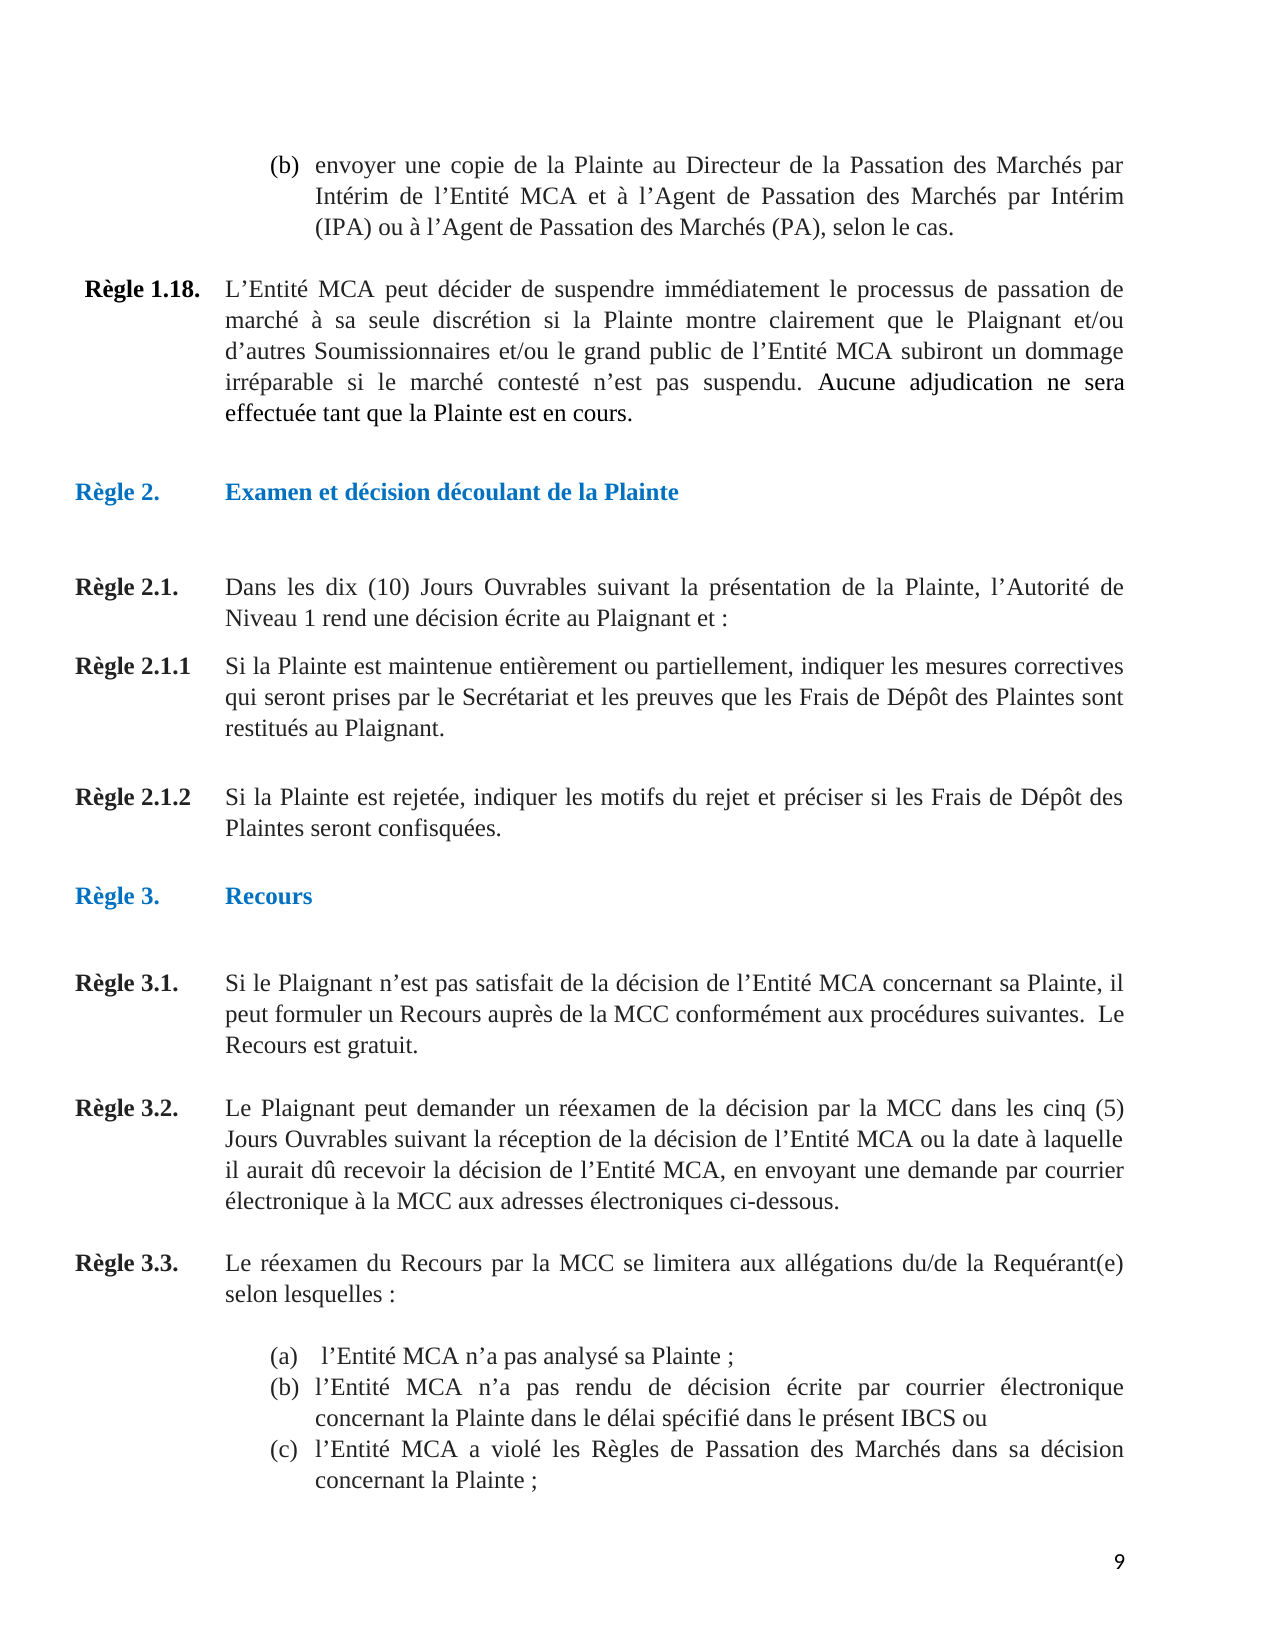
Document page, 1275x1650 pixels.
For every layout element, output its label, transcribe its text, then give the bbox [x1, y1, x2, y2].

list Règle 3.2. Le Plaignant peut demander un réexamen de la décision par la MCC dans les cinq (5) Jours Ouvrables suivant la réception de la décision de l’Entité MCA ou la date à laquelle il aurait dû recevoir la décision de l’Entité MCA, en envoyant une demande par courrier électronique à la MCC aux adresses électroniques ci-dessous. [75, 1093, 1125, 1214]
list l’Entité MCA n’a pas analysé sa Plainte ; [270, 1341, 1125, 1370]
list l’Entité MCA n’a pas rendu de décision écrite par courrier électronique concernant la Plainte dans le délai spécifié dans le présent IBCS ou [270, 1372, 1125, 1432]
list envoyer une copie de la Plainte au Directeur de la Passation des Marchés par Intérim de l’Entité MCA et à l’Agent de Passation des Marchés par Intérim (IPA) ou à l’Agent de Passation des Marchés (PA), selon le cas. [270, 150, 1125, 241]
list Règle 3.3. Le réexamen du Recours par la MCC se limitera aux allégations du/de la Requérant(e) selon lesquelles : [75, 1248, 1125, 1308]
text Règle 3. Recours [75, 881, 1125, 910]
text Règle 2.1.1 Si la Plainte est maintenue entièrement ou partiellement, indiquer les mesures correctives qui seront prises par le Secrétariat et les preuves que les Frais de Dépôt des Plaintes sont restitués au Plaignant. [75, 651, 1125, 742]
text Règle 2.1. Dans les dix (10) Jours Ouvrables suivant la présentation de la Plainte, l’Autorité de Niveau 1 rend une décision écrite au Plaignant et : [75, 572, 1125, 632]
list Règle 3.1. Si le Plaignant n’est pas satisfait de la décision de l’Entité MCA concernant sa Plainte, il peut formuler un Recours auprès de la MCC conformément aux procédures suivantes. Le Recours est gratuit. [75, 968, 1125, 1059]
list Règle 1.18. L’Entité MCA peut décider de suspendre immédiatement le processus de passation de marché à sa seule discrétion si la Plainte montre clairement que le Plaignant et/ou d’autres Soumissionnaires et/ou le grand public de l’Entité MCA subiront un dommage irréparable si le marché contesté n’est pas suspendu. Aucune adjudication ne sera effectuée tant que la Plainte est en cours. [84, 274, 1125, 427]
list l’Entité MCA a violé les Règles de Passation des Marchés dans sa décision concernant la Plainte ; [270, 1434, 1125, 1494]
text Règle 2. Examen et décision découlant de la Plainte [75, 477, 1125, 506]
text Règle 2.1.2 Si la Plainte est rejetée, indiquer les motifs du rejet et préciser si les Frais de Dépôt des Plaintes seront confisquées. [75, 782, 1125, 842]
